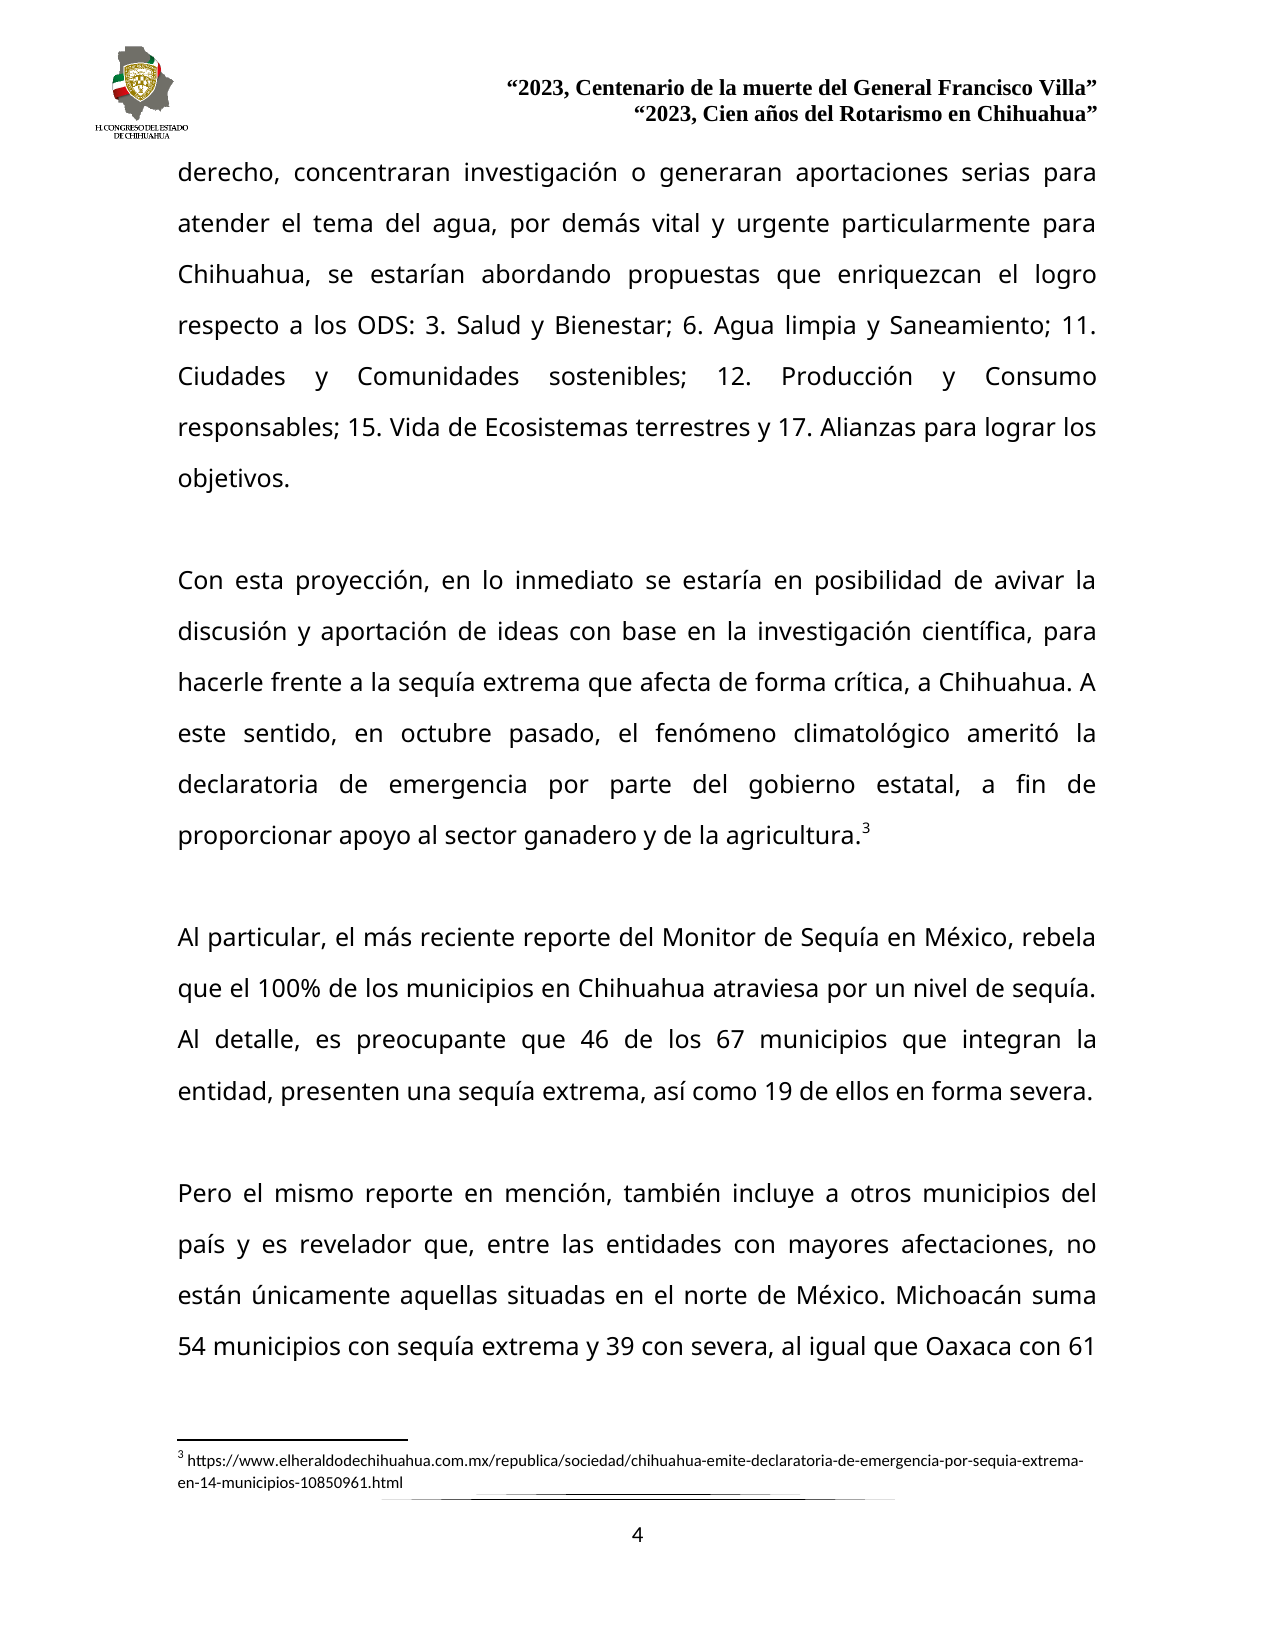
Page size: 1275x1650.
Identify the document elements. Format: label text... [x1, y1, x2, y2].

picture [89, 40, 193, 144]
text Con esta proyección, en lo inmediato se estaría en posibilidad de avivar la discusión y aportación de ideas con base en la investigación científica, para hacerle frente a la sequía extrema que afecta de forma crítica, a Chihuahua. A este sentido, en octubre pasado, el fenómeno climatológico ameritó la declaratoria de emergencia por parte del gobierno estatal, a fin de proporcionar apoyo al sector ganadero y de la agricultura. [177, 563, 1098, 852]
text Al particular, el más reciente reporte del Monitor de Sequía en México, rebela que el 100% de los municipios en Chihuahua atraviesa por un nivel de sequía. Al detalle, es preocupante que 46 de los 67 municipios que integran la entidad, presenten una sequía extrema, así como 19 de ellos en forma severa. [177, 920, 1098, 1107]
